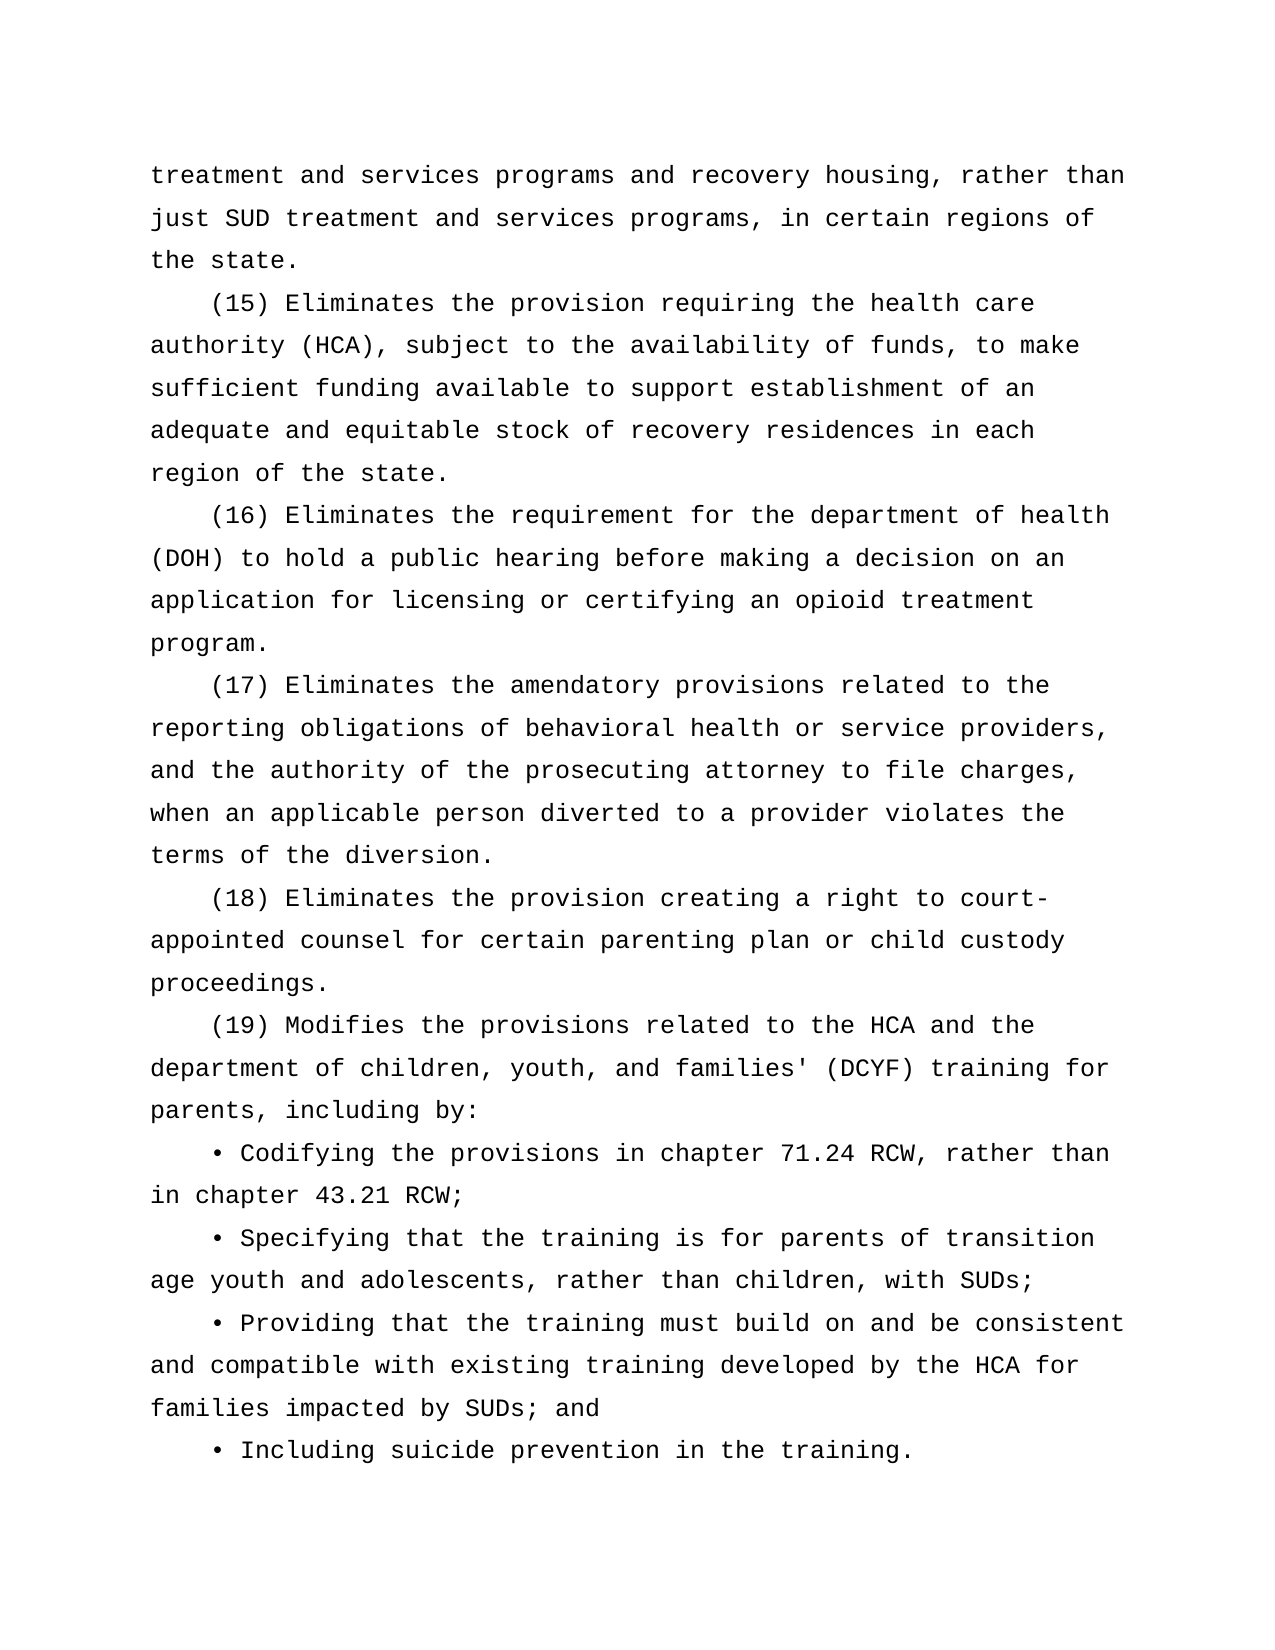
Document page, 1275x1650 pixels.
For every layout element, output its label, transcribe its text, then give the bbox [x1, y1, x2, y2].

text • Codifying the provisions in chapter 71.24 RCW, rather than in chapter 43.21 RCW; [150, 1127, 1125, 1212]
text (15) Eliminates the provision requiring the health care authority (HCA), subject to the availability of funds, to make sufficient funding available to support establishment of an adequate and equitable stock of recovery residences in each region of the state. [150, 277, 1125, 490]
text (17) Eliminates the amendatory provisions related to the reporting obligations of behavioral health or service providers, and the authority of the prosecuting attorney to file charges, when an applicable person diverted to a provider violates the terms of the diversion. [150, 660, 1125, 872]
text (16) Eliminates the requirement for the department of health (DOH) to hold a public hearing before making a decision on an application for licensing or certifying an opioid treatment program. [150, 490, 1125, 660]
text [150, 150, 1125, 277]
text (19) Modifies the provisions related to the HCA and the department of children, youth, and families' (DCYF) training for parents, including by: [150, 1000, 1125, 1127]
text (18) Eliminates the provision creating a right to court-appointed counsel for certain parenting plan or child custody proceedings. [150, 872, 1125, 1000]
text • Specifying that the training is for parents of transition age youth and adolescents, rather than children, with SUDs; [150, 1212, 1125, 1297]
text • Including suicide prevention in the training. [150, 1425, 1125, 1467]
text • Providing that the training must build on and be consistent and compatible with existing training developed by the HCA for families impacted by SUDs; and [150, 1297, 1125, 1425]
